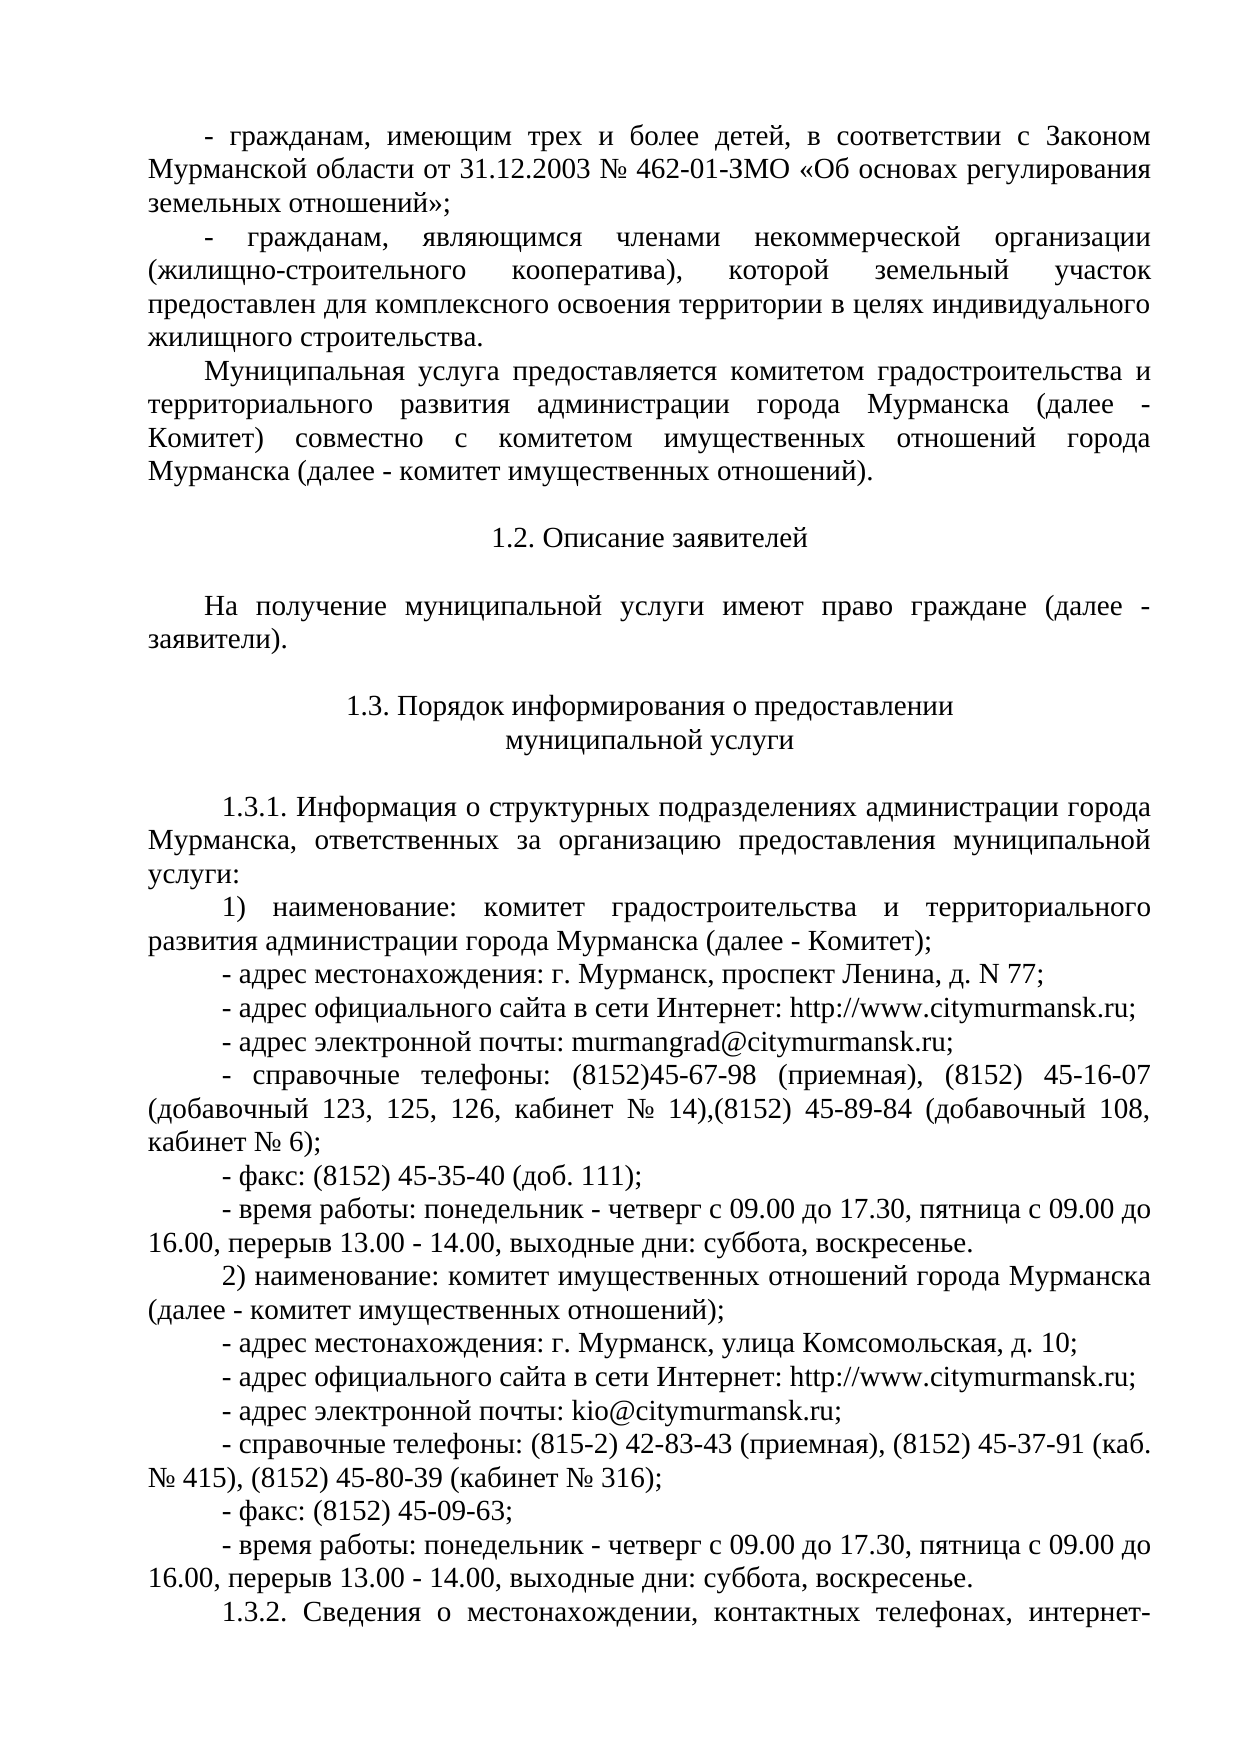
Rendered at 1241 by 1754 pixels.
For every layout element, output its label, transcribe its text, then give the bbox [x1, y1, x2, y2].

text - гражданам, являющимся членами некоммерческой организации (жилищно-строительного кооператива), которой земельный участок предоставлен для комплексного освоения территории в целях индивидуального жилищного строительства. [148, 219, 1152, 353]
text - адрес электронной почты: kio@citymurmansk.ru; [148, 1393, 1152, 1426]
text 1.2. Описание заявителей [148, 521, 1152, 554]
text На получение муниципальной услуги имеют право граждане (далее - заявители). [148, 588, 1152, 655]
text - время работы: понедельник - четверг с 09.00 до 17.30, пятница с 09.00 до 16.00, перерыв 13.00 - 14.00, выходные дни: суббота, воскресенье. [148, 1527, 1152, 1594]
text 1) наименование: комитет градостроительства и территориального развития администрации города Мурманска (далее - Комитет); [148, 889, 1152, 957]
text муниципальной услуги [148, 722, 1152, 755]
text - факс: (8152) 45-09-63; [148, 1493, 1152, 1527]
text - справочные телефоны: (8152)45-67-98 (приемная), (8152) 45-16-07 (добавочный 123, 125, 126, кабинет № 14),(8152) 45-89-84 (добавочный 108, кабинет № 6); [148, 1057, 1152, 1158]
text - адрес официального сайта в сети Интернет: http://www.citymurmansk.ru; [148, 990, 1152, 1024]
text 1.3.1. Информация о структурных подразделениях администрации города Мурманска, ответственных за организацию предоставления муниципальной услуги: [148, 789, 1152, 889]
text - время работы: понедельник - четверг с 09.00 до 17.30, пятница с 09.00 до 16.00, перерыв 13.00 - 14.00, выходные дни: суббота, воскресенье. [148, 1191, 1152, 1258]
text - адрес местонахождения: г. Мурманск, улица Комсомольская, д. 10; [148, 1326, 1152, 1359]
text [148, 1594, 1152, 1627]
text - справочные телефоны: (815-2) 42-83-43 (приемная), (8152) 45-37-91 (каб. № 415), (8152) 45-80-39 (кабинет № 316); [148, 1426, 1152, 1493]
text 1.3. Порядок информирования о предоставлении [148, 688, 1152, 722]
text 2) наименование: комитет имущественных отношений города Мурманска (далее - комитет имущественных отношений); [148, 1258, 1152, 1326]
text - адрес местонахождения: г. Мурманск, проспект Ленина, д. N 77; [148, 957, 1152, 990]
text - факс: (8152) 45-35-40 (доб. 111); [148, 1158, 1152, 1191]
text - адрес электронной почты: murmangrad@citymurmansk.ru; [148, 1024, 1152, 1057]
text - гражданам, имеющим трех и более детей, в соответствии с Законом Мурманской области от 31.12.2003 № 462-01-ЗМО «Об основах регулирования земельных отношений»; [148, 118, 1152, 219]
text - адрес официального сайта в сети Интернет: http://www.citymurmansk.ru; [148, 1359, 1152, 1393]
text Муниципальная услуга предоставляется комитетом градостроительства и территориального развития администрации города Мурманска (далее - Комитет) совместно с комитетом имущественных отношений города Мурманска (далее - комитет имущественных отношений). [148, 353, 1152, 487]
